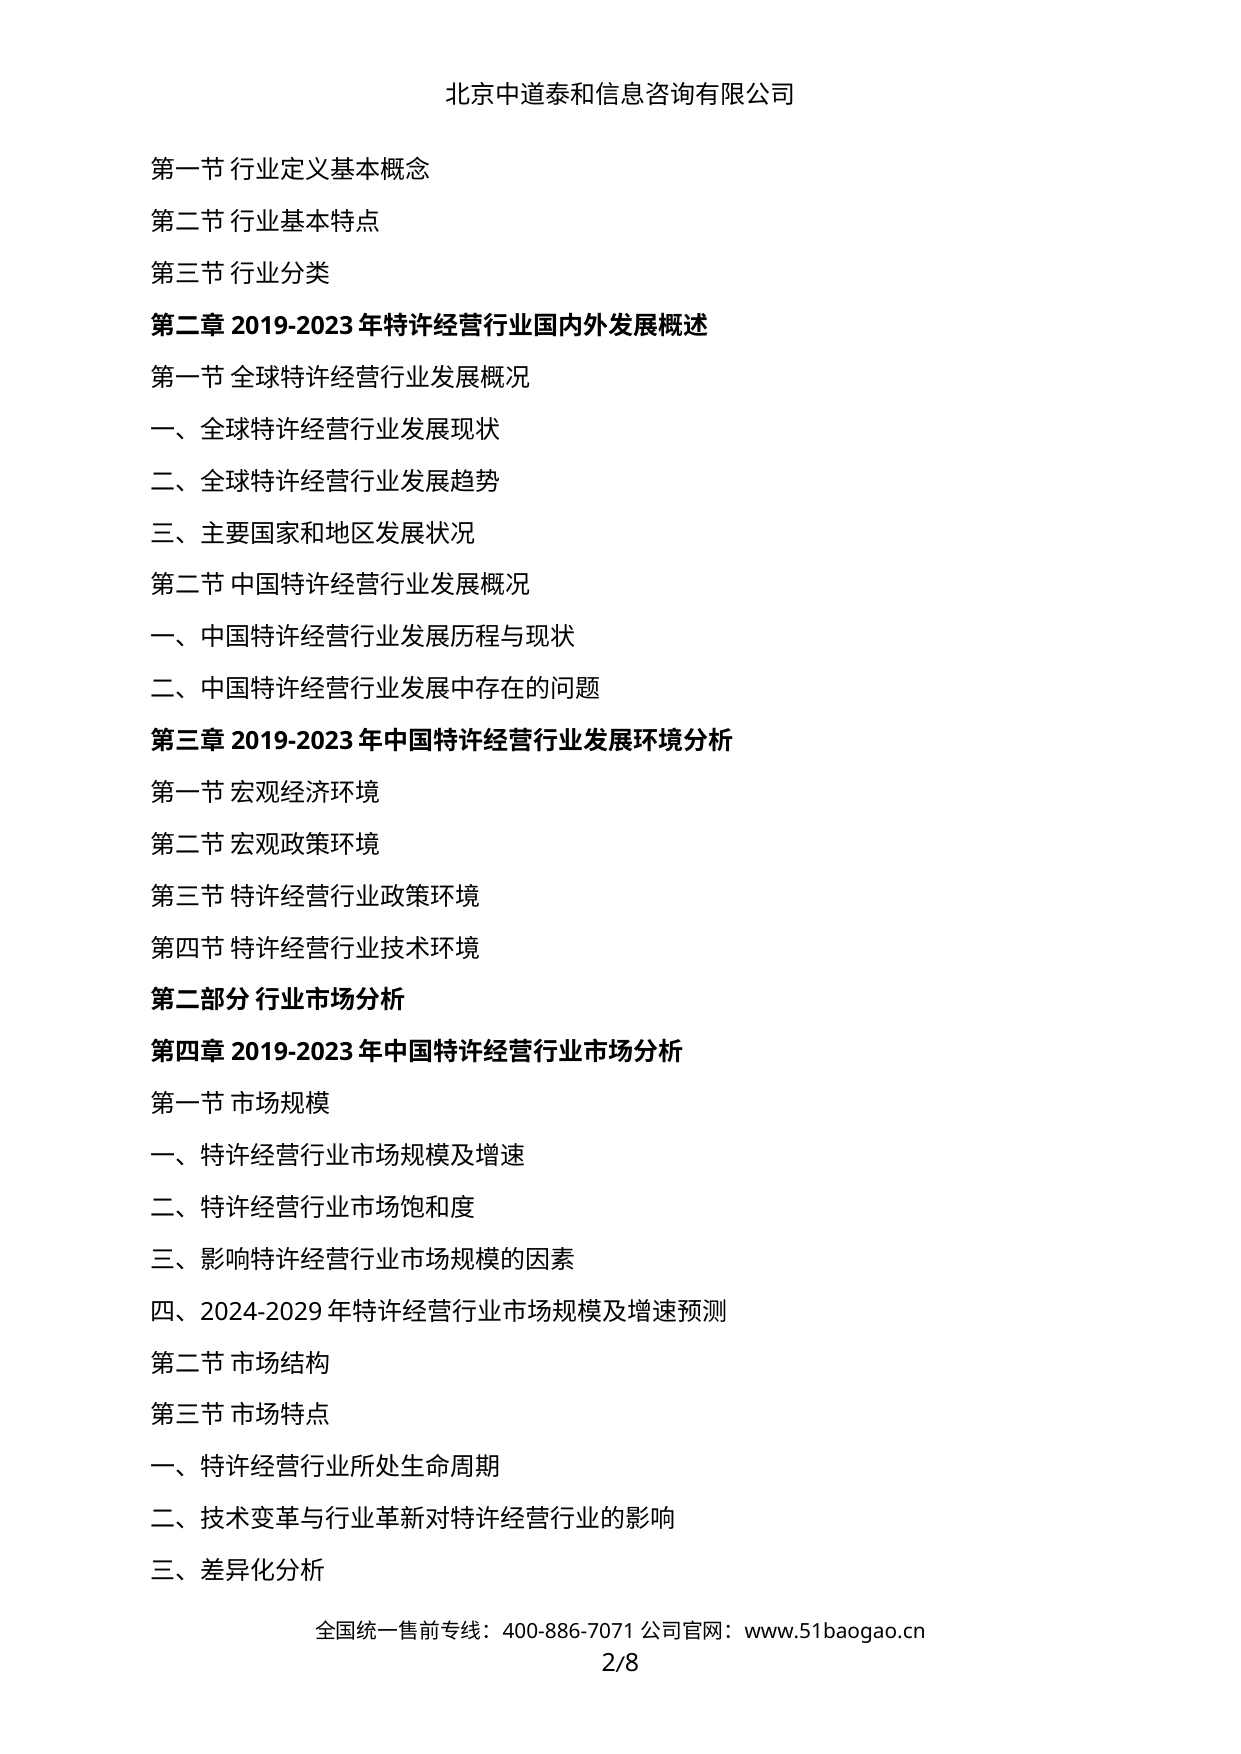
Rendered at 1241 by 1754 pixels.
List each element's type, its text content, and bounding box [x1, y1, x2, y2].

text 第四节 特许经营行业技术环境 [150, 928, 1090, 964]
text 四、2024-2029年特许经营行业市场规模及增速预测 [150, 1291, 1090, 1327]
text 第一节 宏观经济环境 [150, 772, 1090, 809]
text 第三章 2019-2023年中国特许经营行业发展环境分析 [150, 721, 1090, 757]
text 第三节 行业分类 [150, 254, 1090, 290]
text 一、全球特许经营行业发展现状 [150, 409, 1090, 446]
text 一、特许经营行业市场规模及增速 [150, 1136, 1090, 1172]
text 第三节 特许经营行业政策环境 [150, 876, 1090, 912]
text 三、主要国家和地区发展状况 [150, 513, 1090, 549]
text 一、特许经营行业所处生命周期 [150, 1447, 1090, 1483]
text 第二部分 行业市场分析 [150, 980, 1090, 1016]
text 二、特许经营行业市场饱和度 [150, 1187, 1090, 1224]
text 第二节 宏观政策环境 [150, 824, 1090, 861]
text 第二节 行业基本特点 [150, 202, 1090, 238]
text 第四章 2019-2023年中国特许经营行业市场分析 [150, 1032, 1090, 1068]
text 三、差异化分析 [150, 1551, 1090, 1587]
text 一、中国特许经营行业发展历程与现状 [150, 617, 1090, 653]
text 第一节 行业定义基本概念 [150, 150, 1090, 186]
text 第二章 2019-2023年特许经营行业国内外发展概述 [150, 306, 1090, 342]
text 三、影响特许经营行业市场规模的因素 [150, 1239, 1090, 1276]
text 二、技术变革与行业革新对特许经营行业的影响 [150, 1499, 1090, 1535]
text 第一节 市场规模 [150, 1084, 1090, 1120]
text 第三节 市场特点 [150, 1395, 1090, 1431]
text 第二节 市场结构 [150, 1343, 1090, 1379]
text 二、中国特许经营行业发展中存在的问题 [150, 669, 1090, 705]
text 第一节 全球特许经营行业发展概况 [150, 357, 1090, 394]
text 第二节 中国特许经营行业发展概况 [150, 565, 1090, 601]
text 二、全球特许经营行业发展趋势 [150, 461, 1090, 497]
